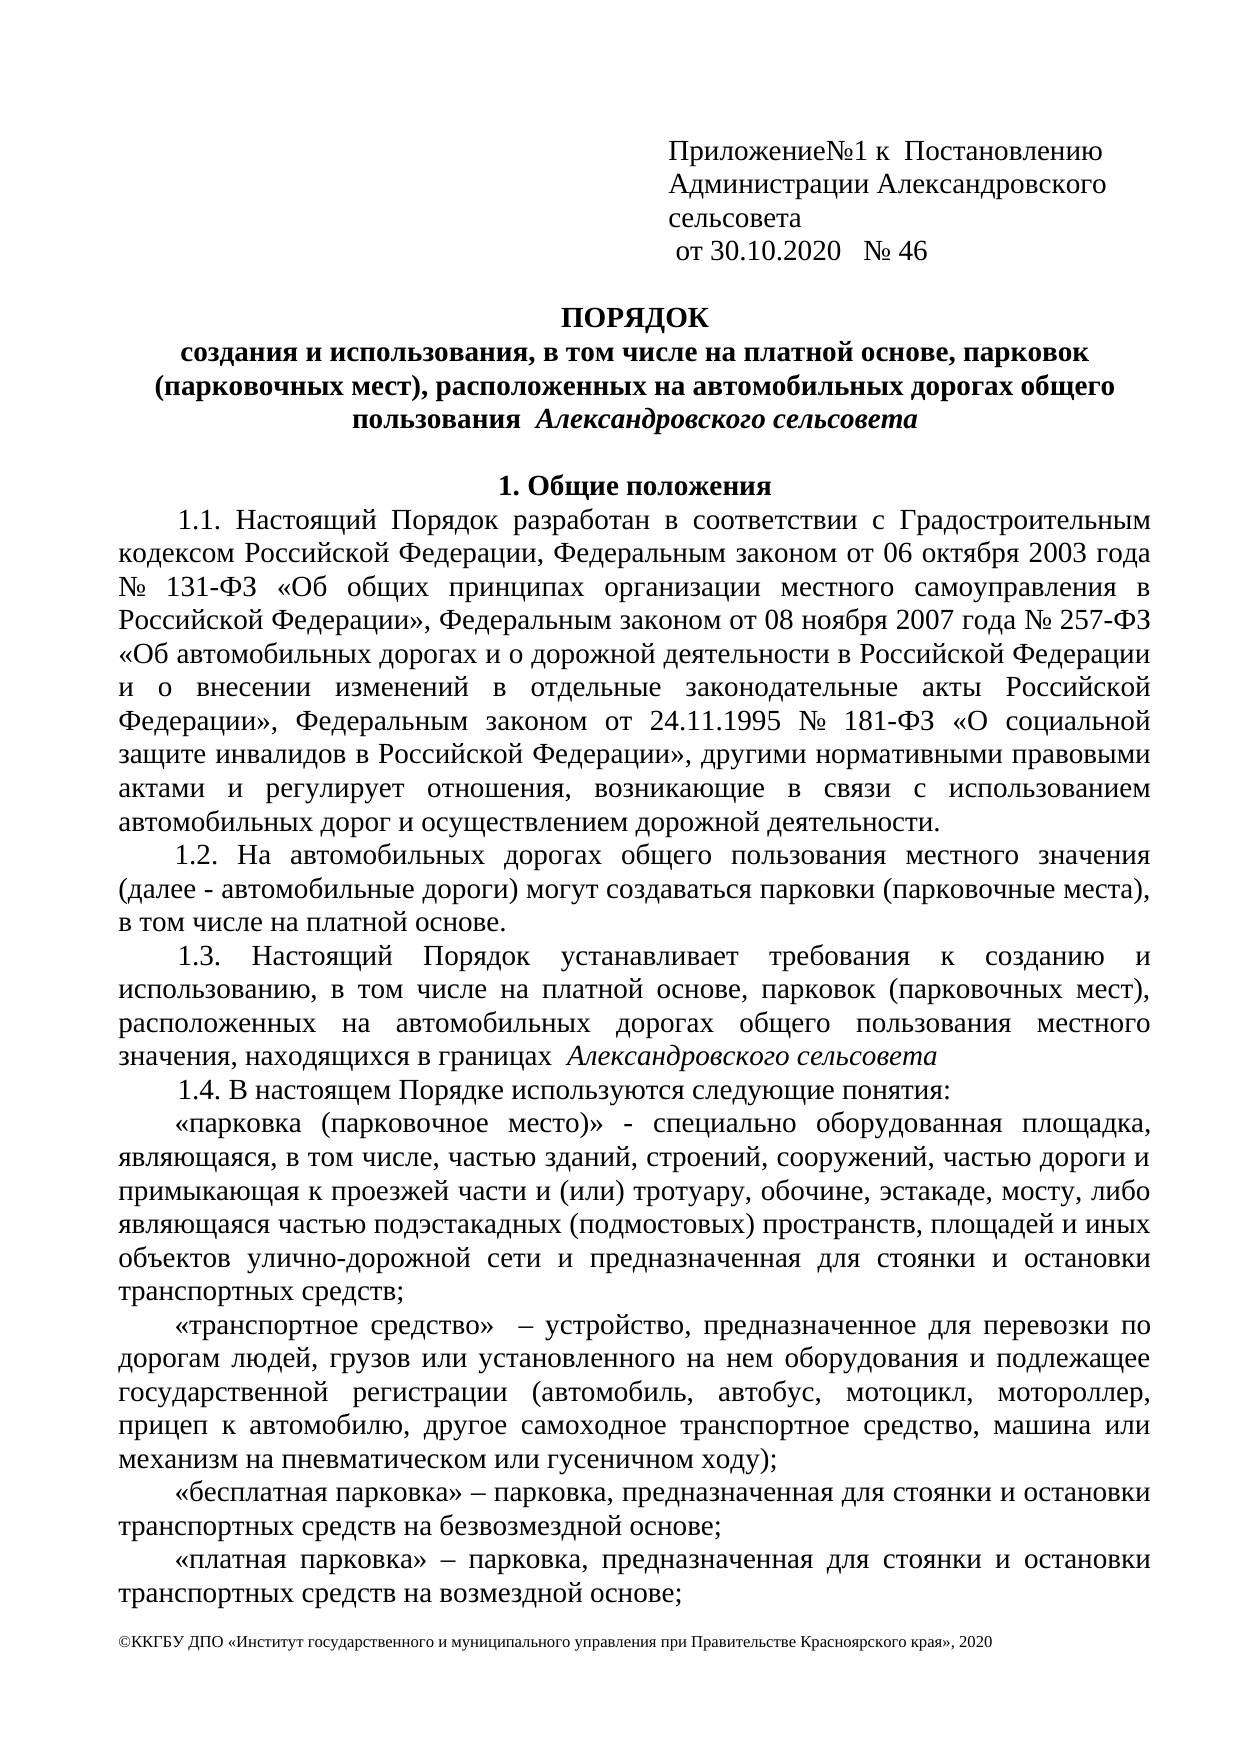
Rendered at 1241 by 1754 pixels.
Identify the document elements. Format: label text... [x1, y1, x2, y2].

text ПОРЯДОК [118, 301, 1152, 334]
text «парковка (парковочное место)» - специально оборудованная площадка, являющаяся, в том числе, частью зданий, строений, сооружений, частью дороги и примыкающая к проезжей части и (или) тротуару, обочине, эстакаде, мосту, либо являющаяся частью подэстакадных (подмостовых) пространств, площадей и иных объектов улично-дорожной сети и предназначенная для стоянки и остановки транспортных средств; [118, 1106, 1152, 1307]
text Приложение№1 к Постановлению Администрации Александровского сельсовета [668, 133, 1152, 233]
title создания и использования, в том числе на платной основе, парковок (парковочных мест), расположенных на автомобильных дорогах общего пользования Александровского сельсовета [118, 334, 1152, 435]
text 1.2. На автомобильных дорогах общего пользования местного значения (далее - автомобильные дороги) могут создаваться парковки (парковочные места), в том числе на платной основе. [118, 837, 1152, 938]
text 1.4. В настоящем Порядке используются следующие понятия: [118, 1072, 1152, 1106]
text 1.1. Настоящий Порядок разработан в соответствии с Градостроительным кодексом Российской Федерации, Федеральным законом от 06 октября 2003 года № 131-ФЗ «Об общих принципах организации местного самоуправления в Российской Федерации», Федеральным законом от 08 ноября 2007 года № 257-ФЗ «Об автомобильных дорогах и о дорожной деятельности в Российской Федерации и о внесении изменений в отдельные законодательные акты Российской Федерации», Федеральным законом от 24.11.1995 № 181-ФЗ «О социальной защите инвалидов в Российской Федерации», другими нормативными правовыми актами и регулирует отношения, возникающие в связи с использованием автомобильных дорог и осуществлением дорожной деятельности. [118, 502, 1152, 837]
text «транспортное средство» – устройство, предназначенное для перевозки по дорогам людей, грузов или установленного на нем оборудования и подлежащее государственной регистрации (автомобиль, автобус, мотоцикл, мотороллер, прицеп к автомобилю, другое самоходное транспортное средство, машина или механизм на пневматическом или гусеничном ходу); [118, 1307, 1152, 1474]
text 1.3. Настоящий Порядок устанавливает требования к созданию и использованию, в том числе на платной основе, парковок (парковочных мест), расположенных на автомобильных дорогах общего пользования местного значения, находящихся в границах Александровского сельсовета [118, 938, 1152, 1072]
text от 30.10.2020 № 46 [668, 233, 1152, 267]
text 1. Общие положения [118, 468, 1152, 502]
text «платная парковка» – парковка, предназначенная для стоянки и остановки транспортных средств на возмездной основе; [118, 1542, 1152, 1609]
text «бесплатная парковка» – парковка, предназначенная для стоянки и остановки транспортных средств на безвозмездной основе; [118, 1474, 1152, 1542]
